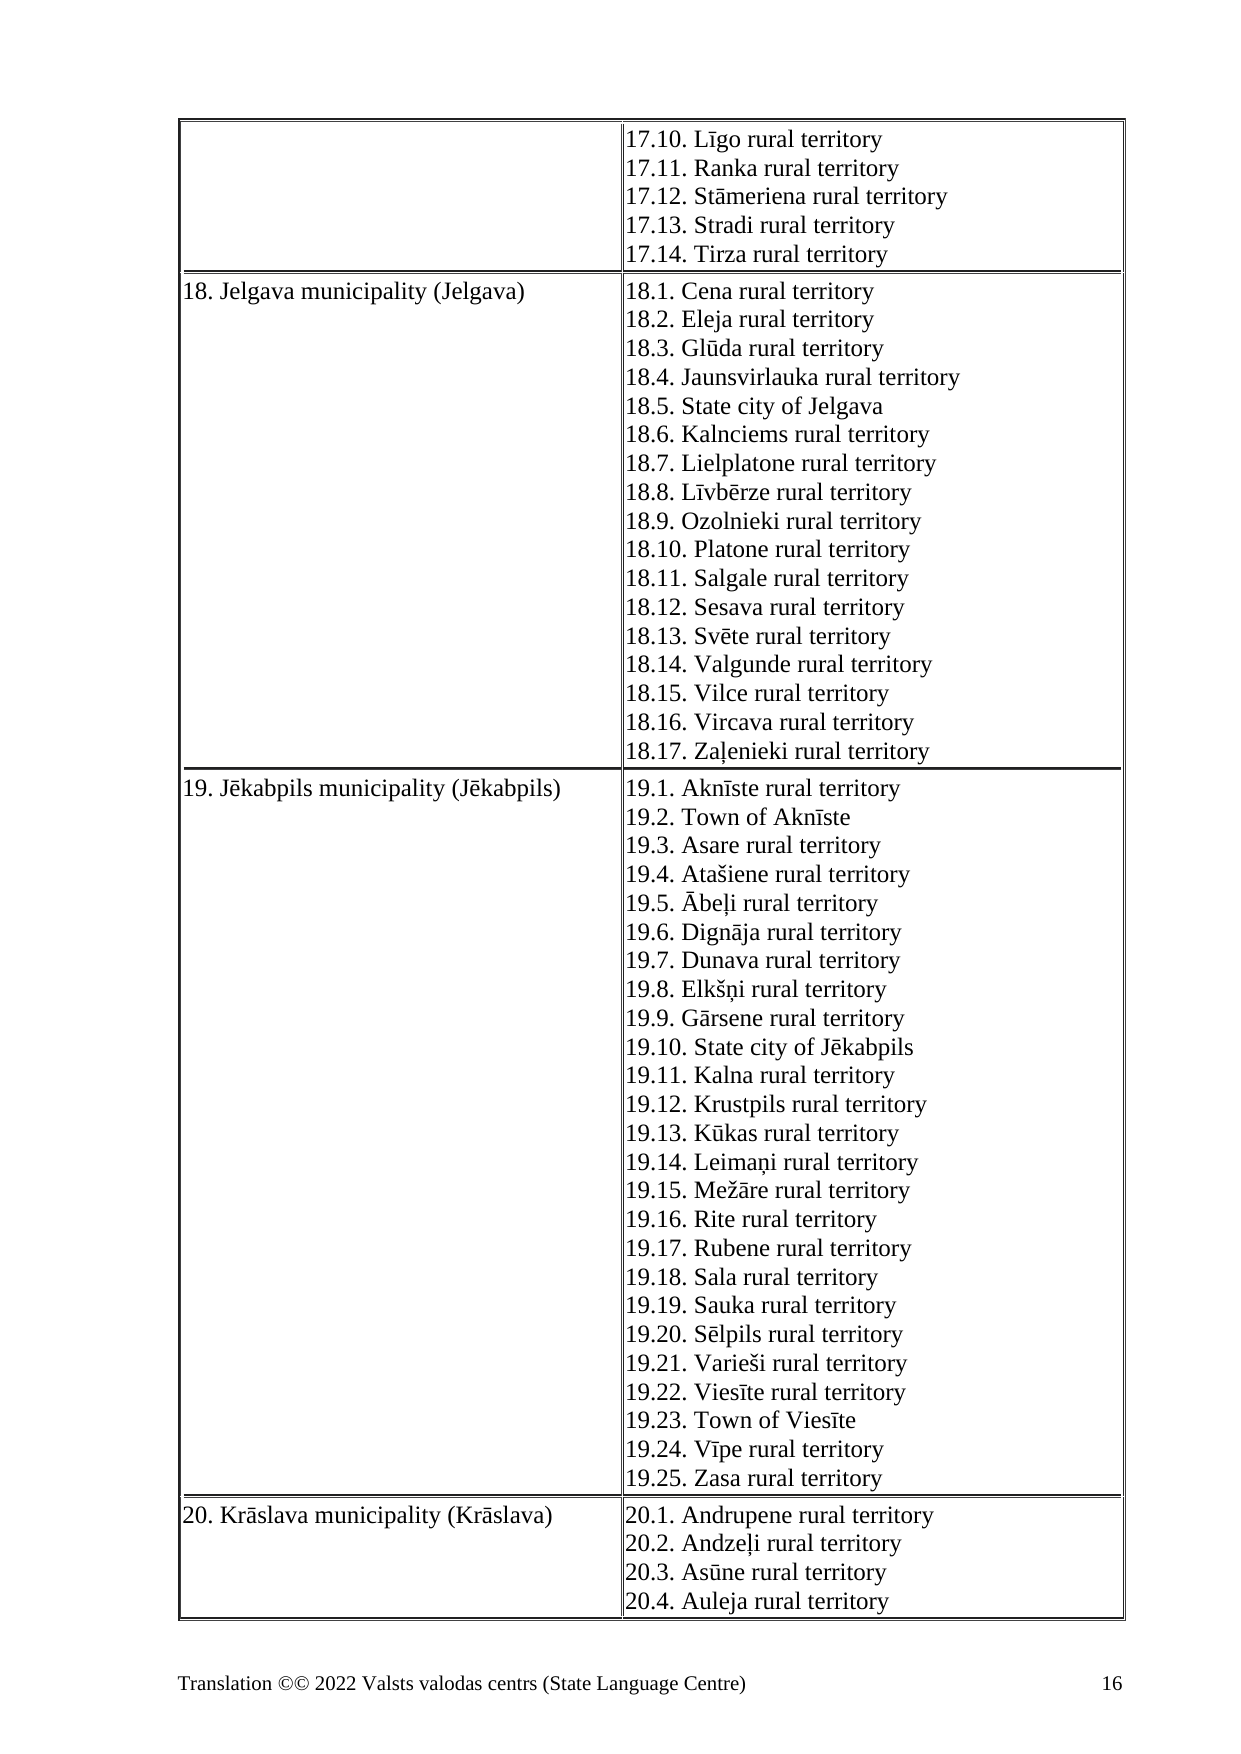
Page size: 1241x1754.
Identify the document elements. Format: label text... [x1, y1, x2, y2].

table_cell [181, 122, 622, 270]
table_cell 18.1. Cena rural territory 18.2. Eleja rural territory 18.3. Glūda rural territory 18.4. Jaunsvirlauka rural territory 18.5. State city of Jelgava 18.6. Kalnciems rural territory 18.7. Lielplatone rural territory 18.8. Līvbērze rural territory 18.9. Ozolnieki rural territory 18.10. Platone rural territory 18.11. Salgale rural territory 18.12. Sesava rural territory 18.13. Svēte rural territory 18.14. Valgunde rural territory 18.15. Vilce rural territory 18.16. Vircava rural territory 18.17. Zaļenieki rural territory [624, 270, 1123, 767]
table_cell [623, 1494, 1123, 1617]
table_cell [181, 1494, 622, 1617]
table_cell 18. Jelgava municipality (Jelgava) [181, 270, 621, 767]
table_cell 19.1. Aknīste rural territory 19.2. Town of Aknīste 19.3. Asare rural territory 19.4. Atašiene rural territory 19.5. Ābeļi rural territory 19.6. Dignāja rural territory 19.7. Dunava rural territory 19.8. Elkšņi rural territory 19.9. Gārsene rural territory 19.10. State city of Jēkabpils 19.11. Kalna rural territory 19.12. Krustpils rural territory 19.13. Kūkas rural territory 19.14. Leimaņi rural territory 19.15. Mežāre rural territory 19.16. Rite rural territory 19.17. Rubene rural territory 19.18. Sala rural territory 19.19. Sauka rural territory 19.20. Sēlpils rural territory 19.21. Varieši rural territory 19.22. Viesīte rural territory 19.23. Town of Viesīte 19.24. Vīpe rural territory 19.25. Zasa rural territory [624, 767, 1123, 1494]
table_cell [623, 122, 1123, 270]
table_cell 19. Jēkabpils municipality (Jēkabpils) [181, 767, 621, 1494]
